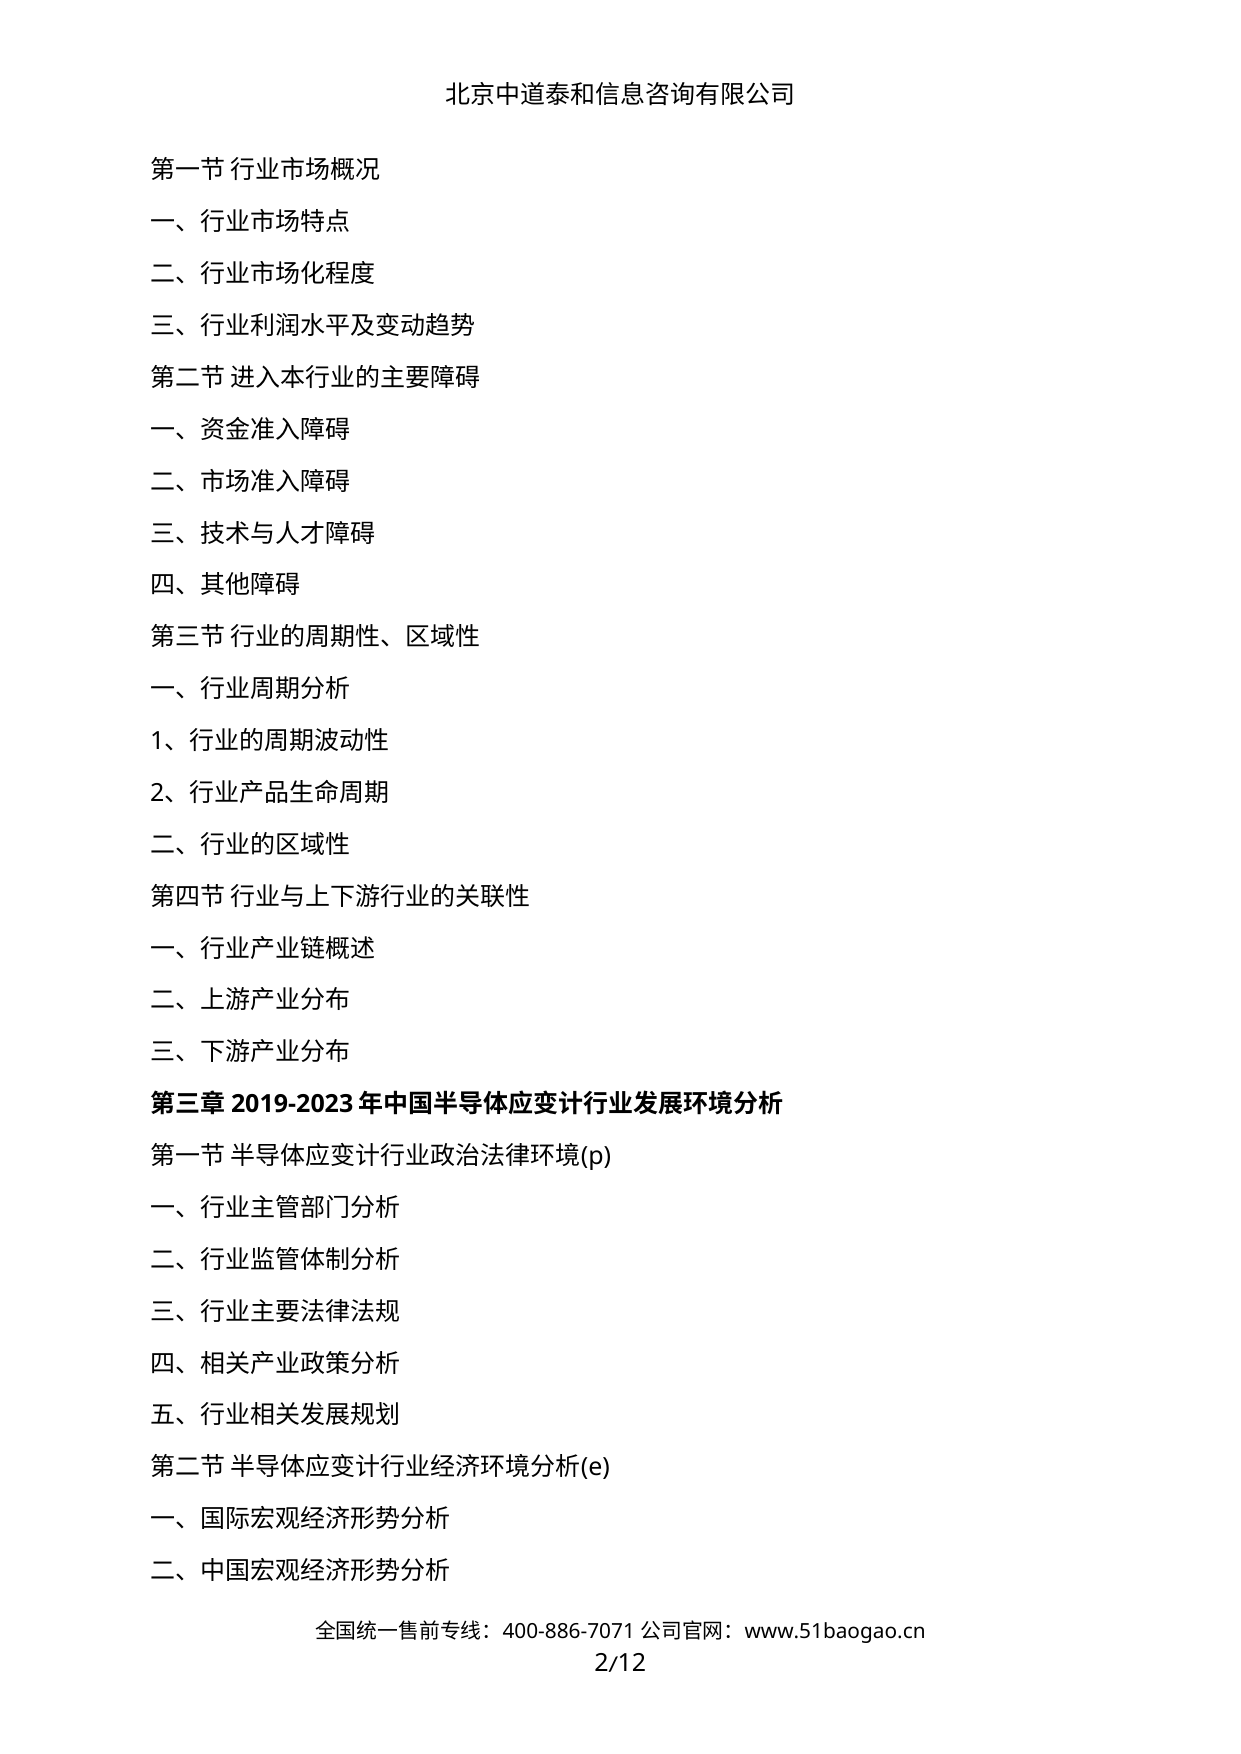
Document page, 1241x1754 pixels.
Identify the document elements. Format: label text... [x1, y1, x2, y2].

text 一、行业周期分析 [150, 669, 1090, 705]
text 一、行业产业链概述 [150, 928, 1090, 964]
text 四、相关产业政策分析 [150, 1343, 1090, 1379]
text 第二节 进入本行业的主要障碍 [150, 357, 1090, 394]
text 三、行业利润水平及变动趋势 [150, 306, 1090, 342]
text 一、国际宏观经济形势分析 [150, 1499, 1090, 1535]
text 二、行业监管体制分析 [150, 1239, 1090, 1276]
text 一、行业市场特点 [150, 202, 1090, 238]
text 第四节 行业与上下游行业的关联性 [150, 876, 1090, 912]
text 二、上游产业分布 [150, 980, 1090, 1016]
text 二、市场准入障碍 [150, 461, 1090, 497]
text 一、资金准入障碍 [150, 409, 1090, 446]
text 第二节 半导体应变计行业经济环境分析(e) [150, 1447, 1090, 1483]
text 一、行业主管部门分析 [150, 1187, 1090, 1224]
text 三、技术与人才障碍 [150, 513, 1090, 549]
text 2、行业产品生命周期 [150, 772, 1090, 809]
text 四、其他障碍 [150, 565, 1090, 601]
text 第三节 行业的周期性、区域性 [150, 617, 1090, 653]
text 第三章 2019-2023年中国半导体应变计行业发展环境分析 [150, 1084, 1090, 1120]
text 五、行业相关发展规划 [150, 1395, 1090, 1431]
text 三、行业主要法律法规 [150, 1291, 1090, 1327]
text 1、行业的周期波动性 [150, 721, 1090, 757]
text 二、行业的区域性 [150, 824, 1090, 861]
text 二、中国宏观经济形势分析 [150, 1551, 1090, 1587]
text 第一节 行业市场概况 [150, 150, 1090, 186]
text 三、下游产业分布 [150, 1032, 1090, 1068]
text 二、行业市场化程度 [150, 254, 1090, 290]
text 第一节 半导体应变计行业政治法律环境(p) [150, 1136, 1090, 1172]
